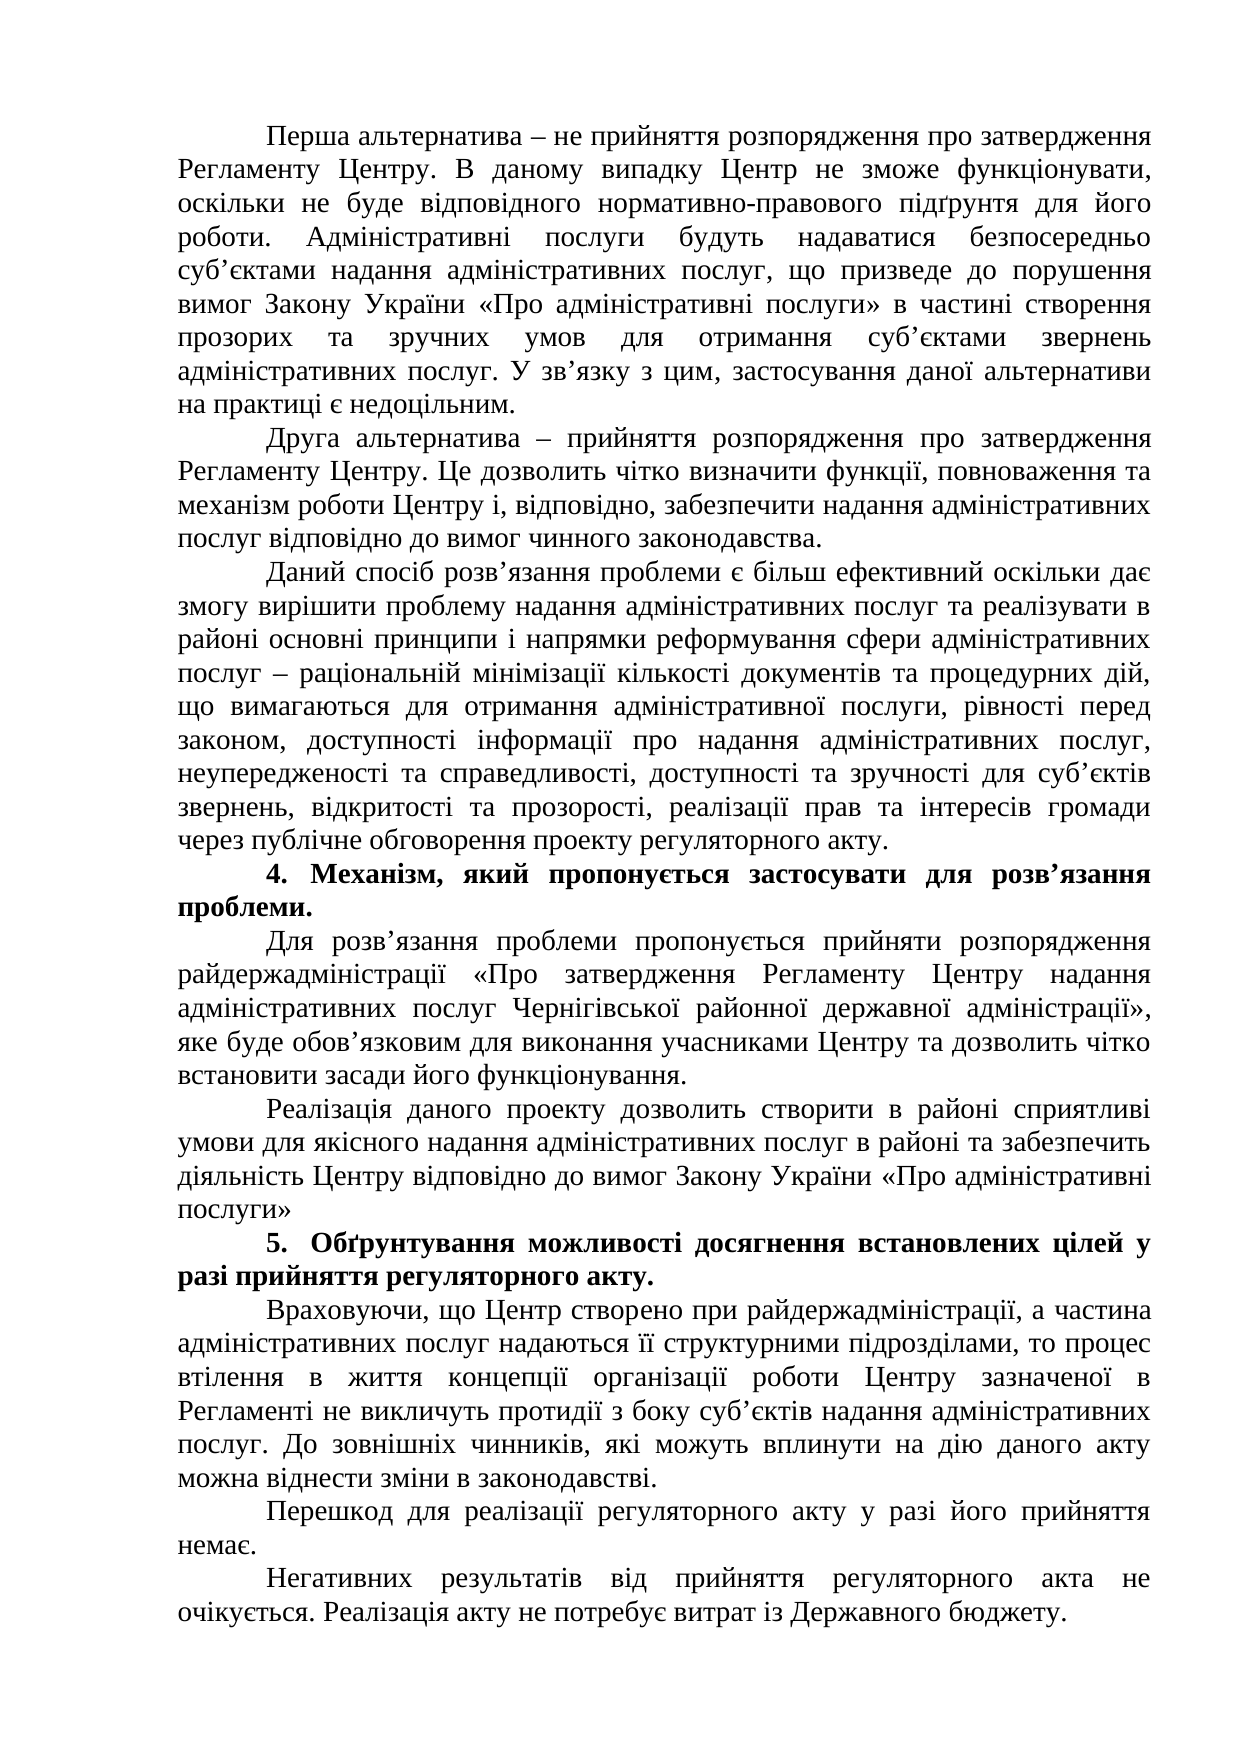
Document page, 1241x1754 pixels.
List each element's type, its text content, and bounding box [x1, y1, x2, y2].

text 5. Обґрунтування можливості досягнення встановлених цілей у разі прийняття регуляторного акту. [177, 1225, 1152, 1292]
text Даний спосіб розв’язання проблеми є більш ефективний оскільки дає змогу вирішити проблему надання адміністративних послуг та реалізувати в районі основні принципи і напрямки реформування сфери адміністративних послуг – раціональній мінімізації кількості документів та процедурних дій, що вимагаються для отримання адміністративної послуги, рівності перед законом, доступності інформації про надання адміністративних послуг, неупередженості та справедливості, доступності та зручності для суб’єктів звернень, відкритості та прозорості, реалізації прав та інтересів громади через публічне обговорення проекту регуляторного акту. [177, 554, 1152, 856]
list Механізм, який пропонується застосувати для розв’язання проблеми. [177, 856, 1152, 923]
text Для розв’язання проблеми пропонується прийняти розпорядження райдержадміністрації «Про затвердження Регламенту Центру надання адміністративних послуг Чернігівської районної державної адміністрації», яке буде обов’язковим для виконання учасниками Центру та дозволить чітко встановити засади його функціонування. [177, 923, 1152, 1091]
text Негативних результатів від прийняття регуляторного акта не очікується. Реалізація акту не потребує витрат із Державного бюджету. [177, 1560, 1152, 1627]
text Враховуючи, що Центр створено при райдержадміністрації, а частина адміністративних послуг надаються її структурними підрозділами, то процес втілення в життя концепції організації роботи Центру зазначеної в Регламенті не викличуть протидії з боку суб’єктів надання адміністративних послуг. До зовнішніх чинників, які можуть вплинути на дію даного акту можна віднести зміни в законодавстві. [177, 1292, 1152, 1493]
text Перешкод для реалізації регуляторного акту у разі його прийняття немає. [177, 1493, 1152, 1560]
text Друга альтернатива – прийняття розпорядження про затвердження Регламенту Центру. Це дозволить чітко визначити функції, повноваження та механізм роботи Центру і, відповідно, забезпечити надання адміністративних послуг відповідно до вимог чинного законодавства. [177, 420, 1152, 554]
text Реалізація даного проекту дозволить створити в районі сприятливі умови для якісного надання адміністративних послуг в районі та забезпечить діяльність Центру відповідно до вимог Закону України «Про адміністративні послуги» [177, 1091, 1152, 1225]
text Перша альтернатива – не прийняття розпорядження про затвердження Регламенту Центру. В даному випадку Центр не зможе функціонувати, оскільки не буде відповідного нормативно-правового підґрунтя для його роботи. Адміністративні послуги будуть надаватися безпосередньо суб’єктами надання адміністративних послуг, що призведе до порушення вимог Закону України «Про адміністративні послуги» в частині створення прозорих та зручних умов для отримання суб’єктами звернень адміністративних послуг. У зв’язку з цим, застосування даної альтернативи на практиці є недоцільним. [177, 118, 1152, 420]
